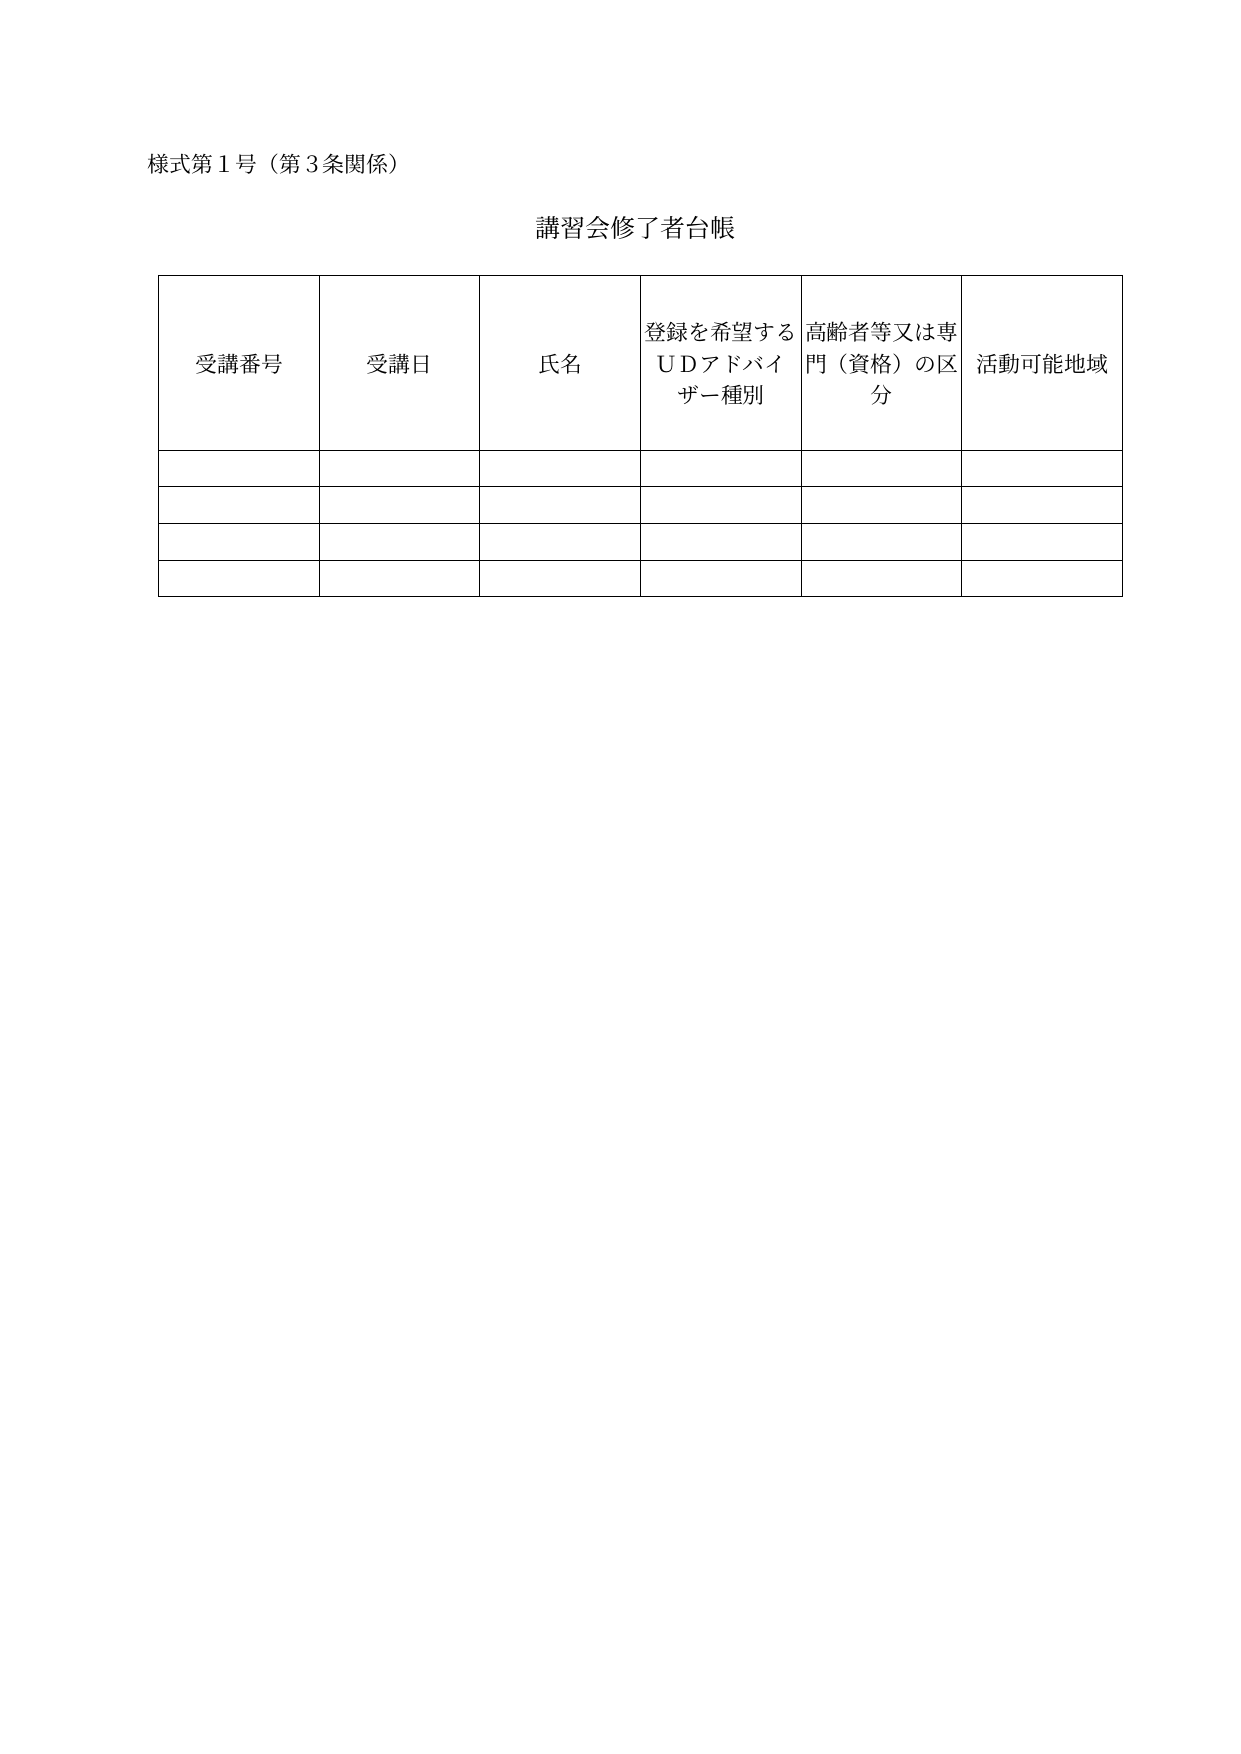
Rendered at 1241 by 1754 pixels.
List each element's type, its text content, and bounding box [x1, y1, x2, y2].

table_header 受講番号 [159, 276, 319, 449]
text 様式第１号（第３条関係） [148, 148, 1122, 179]
table_cell [480, 524, 640, 559]
table_cell [480, 561, 640, 596]
table_cell [159, 561, 319, 596]
table_cell [802, 487, 961, 523]
table_cell [641, 451, 801, 486]
table_header 登録を希望するＵＤアドバイザー種別 [641, 276, 801, 449]
table_cell [962, 487, 1122, 523]
table_header 高齢者等又は専門（資格）の区分 [802, 276, 961, 449]
table_cell [802, 524, 961, 559]
table_cell [320, 524, 479, 559]
text 講習会修了者台帳 [148, 209, 1122, 245]
table_header 活動可能地域 [962, 276, 1122, 449]
table_cell [802, 561, 961, 596]
table_cell [320, 451, 479, 486]
table_cell [159, 524, 319, 559]
table_cell [962, 524, 1122, 559]
table_cell [641, 561, 801, 596]
table_cell [159, 451, 319, 486]
table_cell [480, 487, 640, 523]
table_cell [480, 451, 640, 486]
table_header 受講日 [320, 276, 479, 449]
table_cell [802, 451, 961, 486]
table_cell [159, 487, 319, 523]
table_cell [962, 561, 1122, 596]
table_header 氏名 [480, 276, 640, 449]
table_cell [641, 524, 801, 559]
table_cell [320, 561, 479, 596]
table_cell [962, 451, 1122, 486]
table_cell [641, 487, 801, 523]
table_cell [320, 487, 479, 523]
